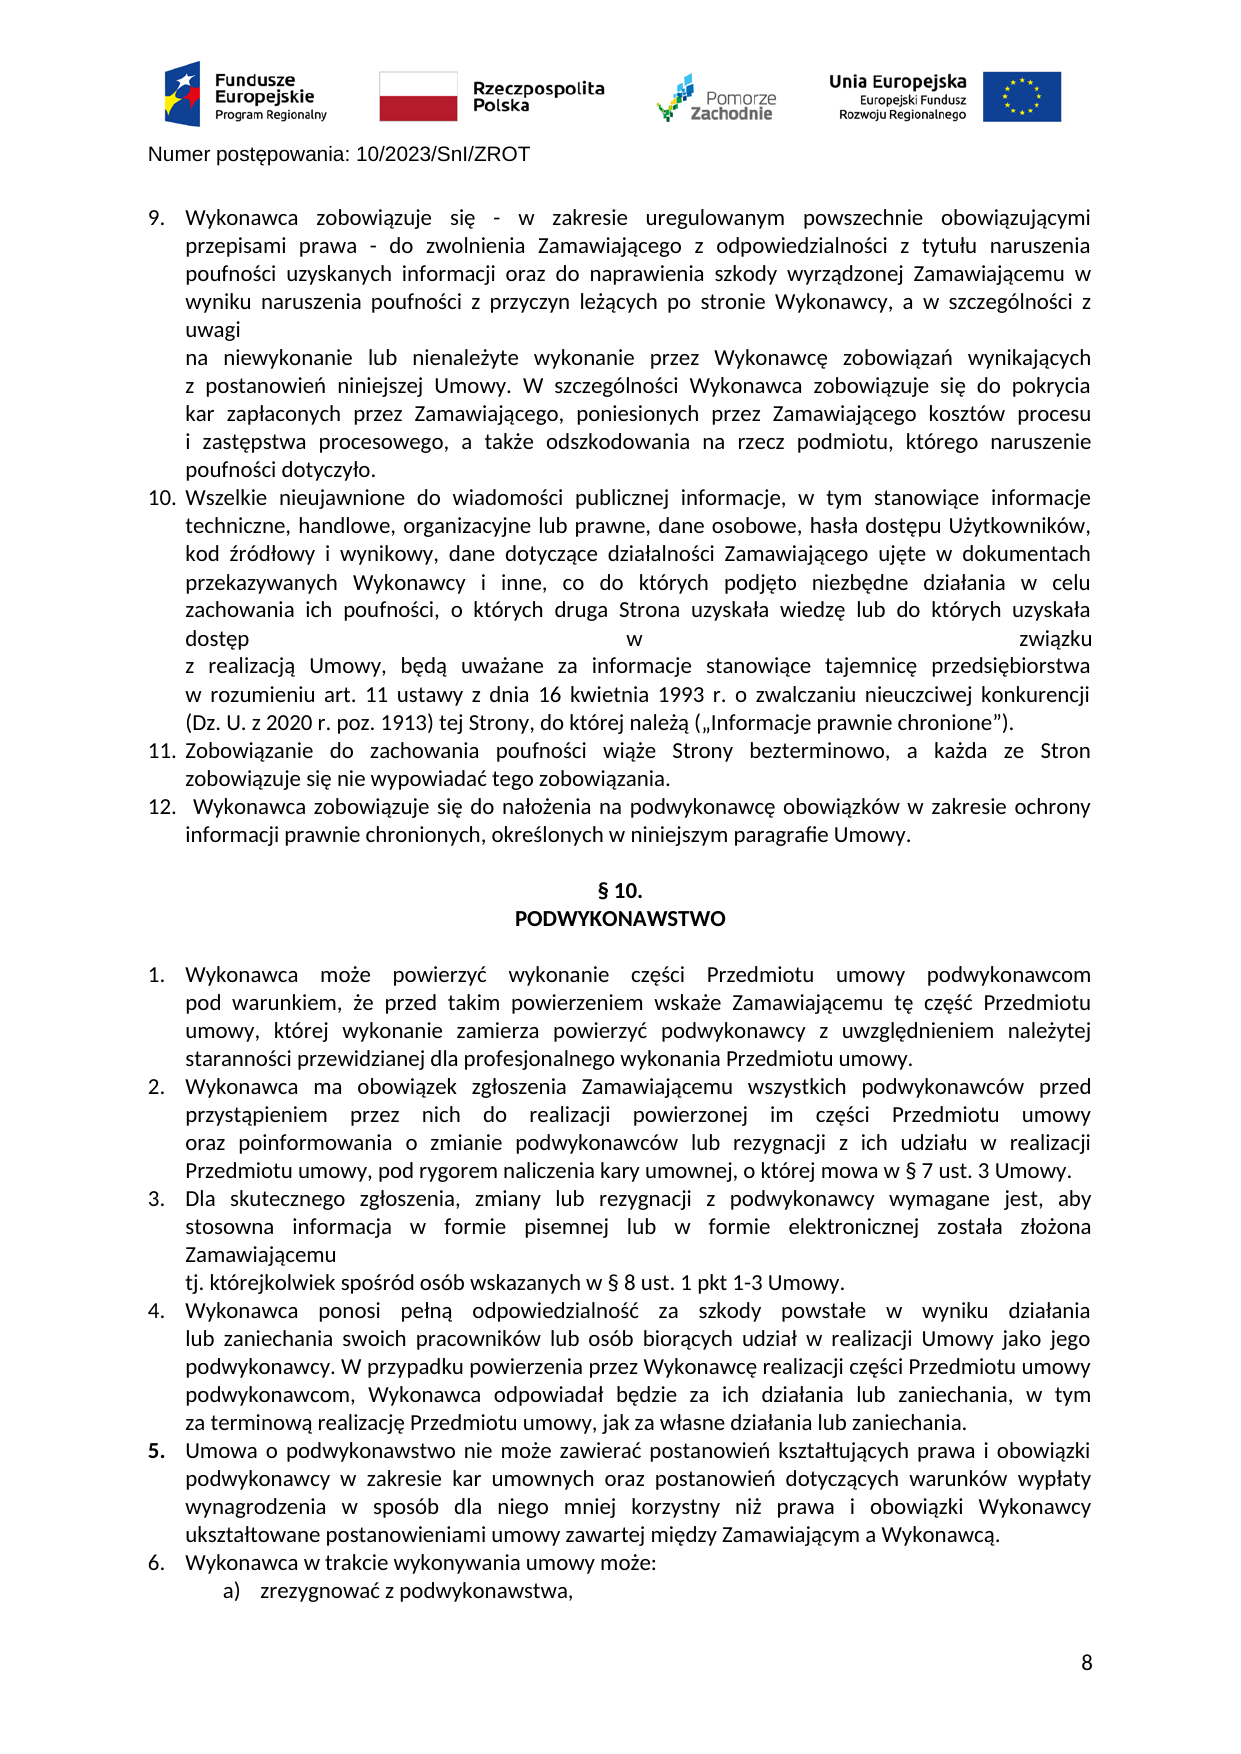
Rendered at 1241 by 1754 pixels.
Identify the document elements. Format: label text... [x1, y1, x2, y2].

text PODWYKONAWSTWO [148, 904, 1093, 932]
list zrezygnować z podwykonawstwa, [223, 1576, 1093, 1604]
list Wykonawca ma obowiązek zgłoszenia Zamawiającemu wszystkich podwykonawców przed przystąpieniem przez nich do realizacji powierzonej im części Przedmiotu umowy oraz poinformowania o zmianie podwykonawców lub rezygnacji z ich udziału w realizacji Przedmiotu umowy, pod rygorem naliczenia kary umownej, o której mowa w § 7 ust. 3 Umowy. [148, 1072, 1093, 1184]
list Wykonawca ponosi pełną odpowiedzialność za szkody powstałe w wyniku działania lub zaniechania swoich pracowników lub osób biorących udział w realizacji Umowy jako jego podwykonawcy. W przypadku powierzenia przez Wykonawcę realizacji części Przedmiotu umowy podwykonawcom, Wykonawca odpowiadał będzie za ich działania lub zaniechania, w tym za terminową realizację Przedmiotu umowy, jak za własne działania lub zaniechania. [148, 1296, 1093, 1436]
text § 10. [148, 876, 1093, 904]
list Wszelkie nieujawnione do wiadomości publicznej informacje, w tym stanowiące informacje techniczne, handlowe, organizacyjne lub prawne, dane osobowe, hasła dostępu Użytkowników, kod źródłowy i wynikowy, dane dotyczące działalności Zamawiającego ujęte w dokumentach przekazywanych Wykonawcy i inne, co do których podjęto niezbędne działania w celu zachowania ich poufności, o których druga Strona uzyskała wiedzę lub do których uzyskała dostęp w związku z realizacją Umowy, będą uważane za informacje stanowiące tajemnicę przedsiębiorstwa w rozumieniu art. 11 ustawy z dnia 16 kwietnia 1993 r. o zwalczaniu nieuczciwej konkurencji (Dz. U. z 2020 r. poz. 1913) tej Strony, do której należą („Informacje prawnie chronione”). [148, 483, 1093, 736]
list Wykonawca zobowiązuje się - w zakresie uregulowanym powszechnie obowiązującymi przepisami prawa - do zwolnienia Zamawiającego z odpowiedzialności z tytułu naruszenia poufności uzyskanych informacji oraz do naprawienia szkody wyrządzonej Zamawiającemu w wyniku naruszenia poufności z przyczyn leżących po stronie Wykonawcy, a w szczególności z uwagi na niewykonanie lub nienależyte wykonanie przez Wykonawcę zobowiązań wynikających z postanowień niniejszej Umowy. W szczególności Wykonawca zobowiązuje się do pokrycia kar zapłaconych przez Zamawiającego, poniesionych przez Zamawiającego kosztów procesu i zastępstwa procesowego, a także odszkodowania na rzecz podmiotu, którego naruszenie poufności dotyczyło. [148, 203, 1093, 483]
list Wykonawca w trakcie wykonywania umowy może: [148, 1548, 1093, 1576]
list Dla skutecznego zgłoszenia, zmiany lub rezygnacji z podwykonawcy wymagane jest, aby stosowna informacja w formie pisemnej lub w formie elektronicznej została złożona Zamawiającemu tj. którejkolwiek spośród osób wskazanych w § 8 ust. 1 pkt 1-3 Umowy. [148, 1184, 1093, 1296]
list Umowa o podwykonawstwo nie może zawierać postanowień kształtujących prawa i obowiązki podwykonawcy w zakresie kar umownych oraz postanowień dotyczących warunków wypłaty wynagrodzenia w sposób dla niego mniej korzystny niż prawa i obowiązki Wykonawcy ukształtowane postanowieniami umowy zawartej między Zamawiającym a Wykonawcą. [148, 1436, 1093, 1548]
picture [147, 44, 1078, 143]
list Wykonawca zobowiązuje się do nałożenia na podwykonawcę obowiązków w zakresie ochrony informacji prawnie chronionych, określonych w niniejszym paragrafie Umowy. [148, 792, 1093, 848]
list Zobowiązanie do zachowania poufności wiąże Strony bezterminowo, a każda ze Stron zobowiązuje się nie wypowiadać tego zobowiązania. [148, 736, 1093, 792]
list Wykonawca może powierzyć wykonanie części Przedmiotu umowy podwykonawcom pod warunkiem, że przed takim powierzeniem wskaże Zamawiającemu tę część Przedmiotu umowy, której wykonanie zamierza powierzyć podwykonawcy z uwzględnieniem należytej staranności przewidzianej dla profesjonalnego wykonania Przedmiotu umowy. [148, 960, 1093, 1072]
